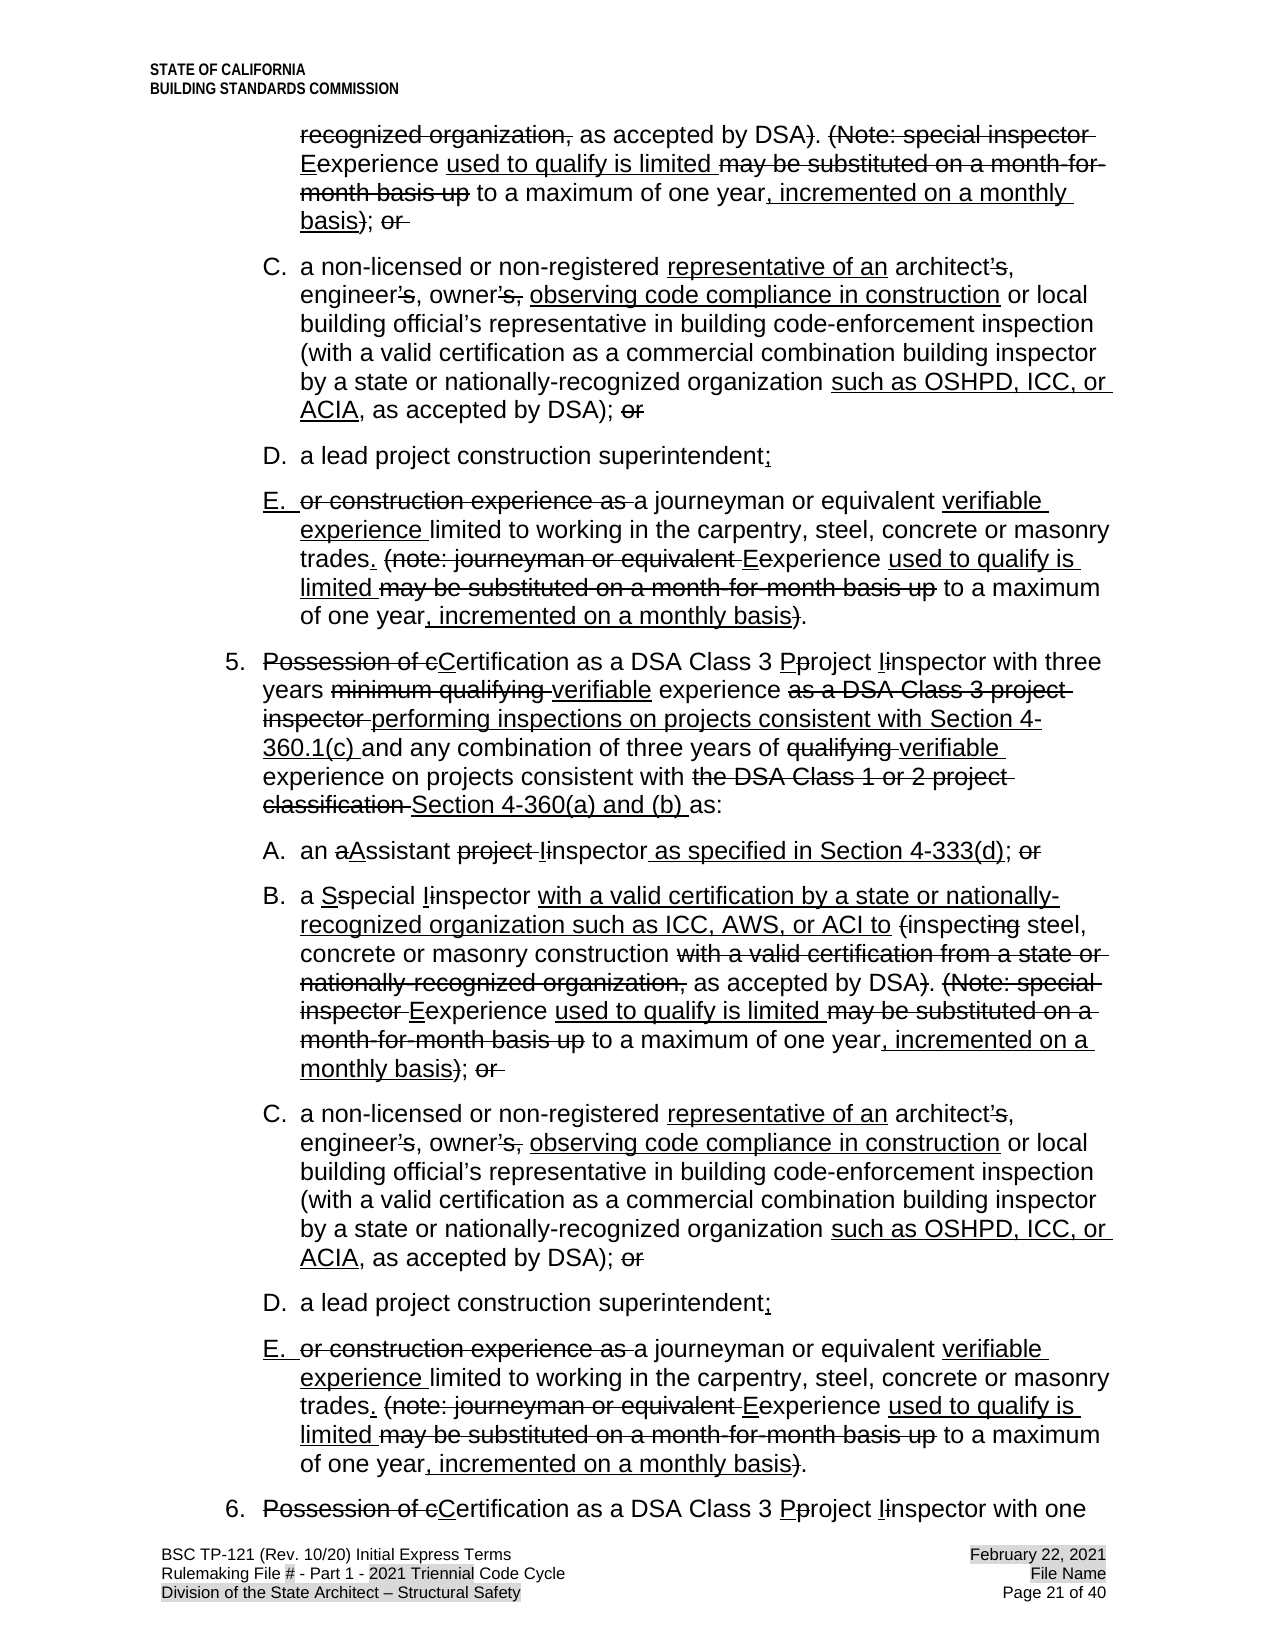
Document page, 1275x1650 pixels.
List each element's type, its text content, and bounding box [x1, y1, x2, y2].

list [225, 1494, 1125, 1523]
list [262, 120, 1125, 235]
list a lead project construction superintendent; [262, 1288, 1125, 1317]
list Possession of cCertification as a DSA Class 3 Pproject Iinspector with three years minimum qualifying verifiable experience as a DSA Class 3 project inspector performing inspections on projects consistent with Section 4-360.1(c) and any combination of three years of qualifying verifiable experience on projects consistent with the DSA Class 1 or 2 project classification Section 4-360(a) and (b) as: [225, 647, 1125, 819]
list a lead project construction superintendent; [262, 441, 1125, 469]
list a non-licensed or non-registered representative of an architect’s, engineer’s, owner’s, observing code compliance in construction or local building official’s representative in building code-enforcement inspection (with a valid certification as a commercial combination building inspector by a state or nationally-recognized organization such as OSHPD, ICC, or ACIA, as accepted by DSA); or [262, 252, 1125, 424]
text E. or construction experience as a journeyman or equivalent verifiable experience limited to working in the carpentry, steel, concrete or masonry trades. (note: journeyman or equivalent Eexperience used to qualify is limited may be substituted on a month-for-month basis up to a maximum of one year, incremented on a monthly basis). [262, 486, 1125, 630]
list a Sspecial Iinspector with a valid certification by a state or nationally-recognized organization such as ICC, AWS, or ACI to (inspecting steel, concrete or masonry construction with a valid certification from a state or nationally-recognized organization, as accepted by DSA). (Note: special inspector Eexperience used to qualify is limited may be substituted on a month-for-month basis up to a maximum of one year, incremented on a monthly basis); or [262, 881, 1125, 1082]
list a non-licensed or non-registered representative of an architect’s, engineer’s, owner’s, observing code compliance in construction or local building official’s representative in building code-enforcement inspection (with a valid certification as a commercial combination building inspector by a state or nationally-recognized organization such as OSHPD, ICC, or ACIA, as accepted by DSA); or [262, 1099, 1125, 1272]
list an aAssistant project Iinspector as specified in Section 4-333(d); or [262, 836, 1125, 864]
text E. or construction experience as a journeyman or equivalent verifiable experience limited to working in the carpentry, steel, concrete or masonry trades. (note: journeyman or equivalent Eexperience used to qualify is limited may be substituted on a month-for-month basis up to a maximum of one year, incremented on a monthly basis). [262, 1334, 1125, 1477]
